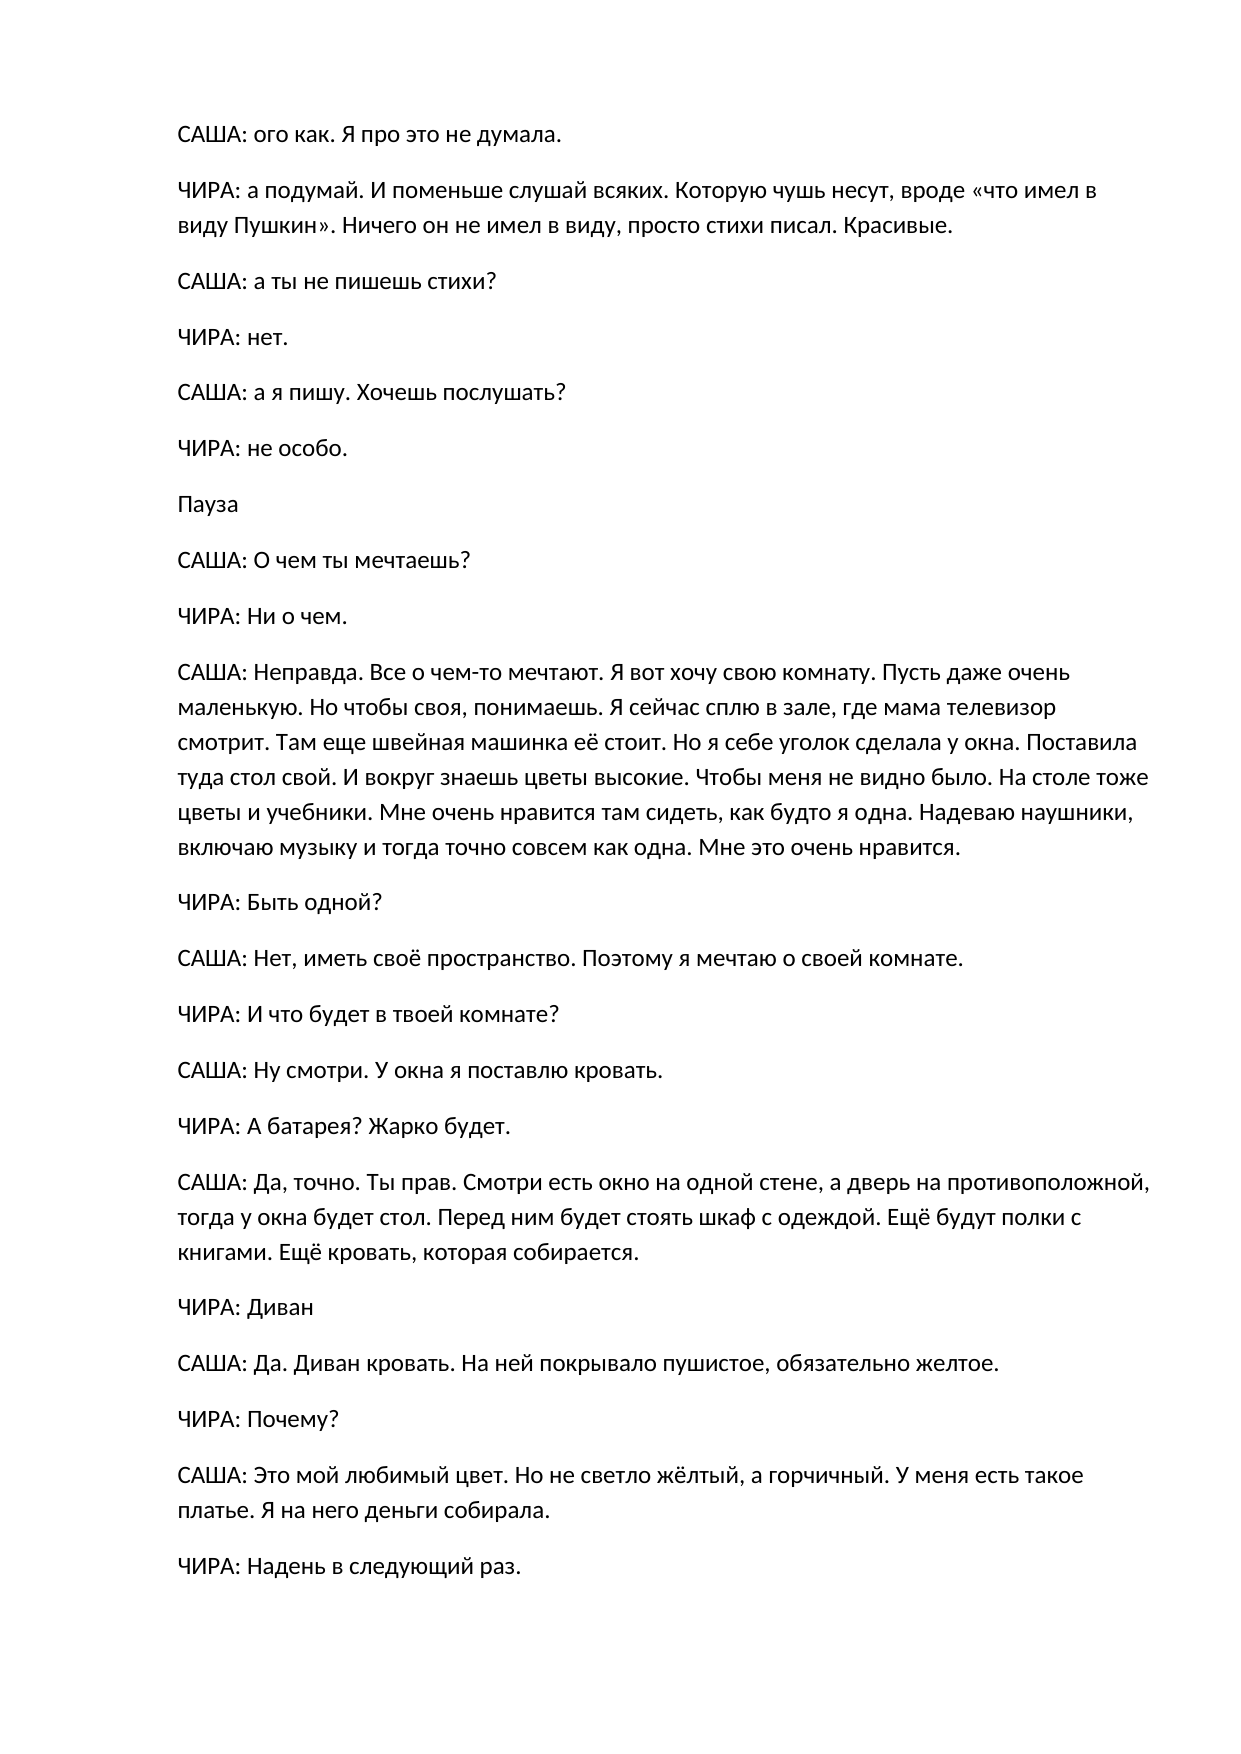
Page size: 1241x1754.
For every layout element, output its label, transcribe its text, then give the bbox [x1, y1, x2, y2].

text САША: а ты не пишешь стихи? [177, 265, 1152, 295]
text САША: Да, точно. Ты прав. Смотри есть окно на одной стене, а дверь на противоположной, тогда у окна будет стол. Перед ним будет стоять шкаф с одеждой. Ещё будут полки с книгами. Ещё кровать, которая собирается. [177, 1166, 1152, 1266]
text САША: ого как. Я про это не думала. [177, 118, 1152, 149]
text ЧИРА: И что будет в твоей комнате? [177, 998, 1152, 1029]
text Пауза [177, 488, 1152, 519]
text ЧИРА: Почему? [177, 1403, 1152, 1434]
text САША: О чем ты мечтаешь? [177, 544, 1152, 574]
text ЧИРА: А батарея? Жарко будет. [177, 1110, 1152, 1140]
text САША: Ну смотри. У окна я поставлю кровать. [177, 1054, 1152, 1084]
text САША: а я пишу. Хочешь послушать? [177, 376, 1152, 407]
text ЧИРА: не особо. [177, 432, 1152, 463]
text ЧИРА: Быть одной? [177, 886, 1152, 917]
text ЧИРА: Диван [177, 1291, 1152, 1322]
text САША: Нет, иметь своё пространство. Поэтому я мечтаю о своей комнате. [177, 942, 1152, 973]
text САША: Это мой любимый цвет. Но не светло жёлтый, а горчичный. У меня есть такое платье. Я на него деньги собирала. [177, 1459, 1152, 1524]
text САША: Неправда. Все о чем-то мечтают. Я вот хочу свою комнату. Пусть даже очень маленькую. Но чтобы своя, понимаешь. Я сейчас сплю в зале, где мама телевизор смотрит. Там еще швейная машинка её стоит. Но я себе уголок сделала у окна. Поставила туда стол свой. И вокруг знаешь цветы высокие. Чтобы меня не видно было. На столе тоже цветы и учебники. Мне очень нравится там сидеть, как будто я одна. Надеваю наушники, включаю музыку и тогда точно совсем как одна. Мне это очень нравится. [177, 656, 1152, 861]
text САША: Да. Диван кровать. На ней покрывало пушистое, обязательно желтое. [177, 1347, 1152, 1378]
text ЧИРА: Ни о чем. [177, 600, 1152, 630]
text ЧИРА: Надень в следующий раз. [177, 1550, 1152, 1580]
text ЧИРА: нет. [177, 321, 1152, 351]
text ЧИРА: а подумай. И поменьше слушай всяких. Которую чушь несут, вроде «что имел в виду Пушкин». Ничего он не имел в виду, просто стихи писал. Красивые. [177, 174, 1152, 239]
